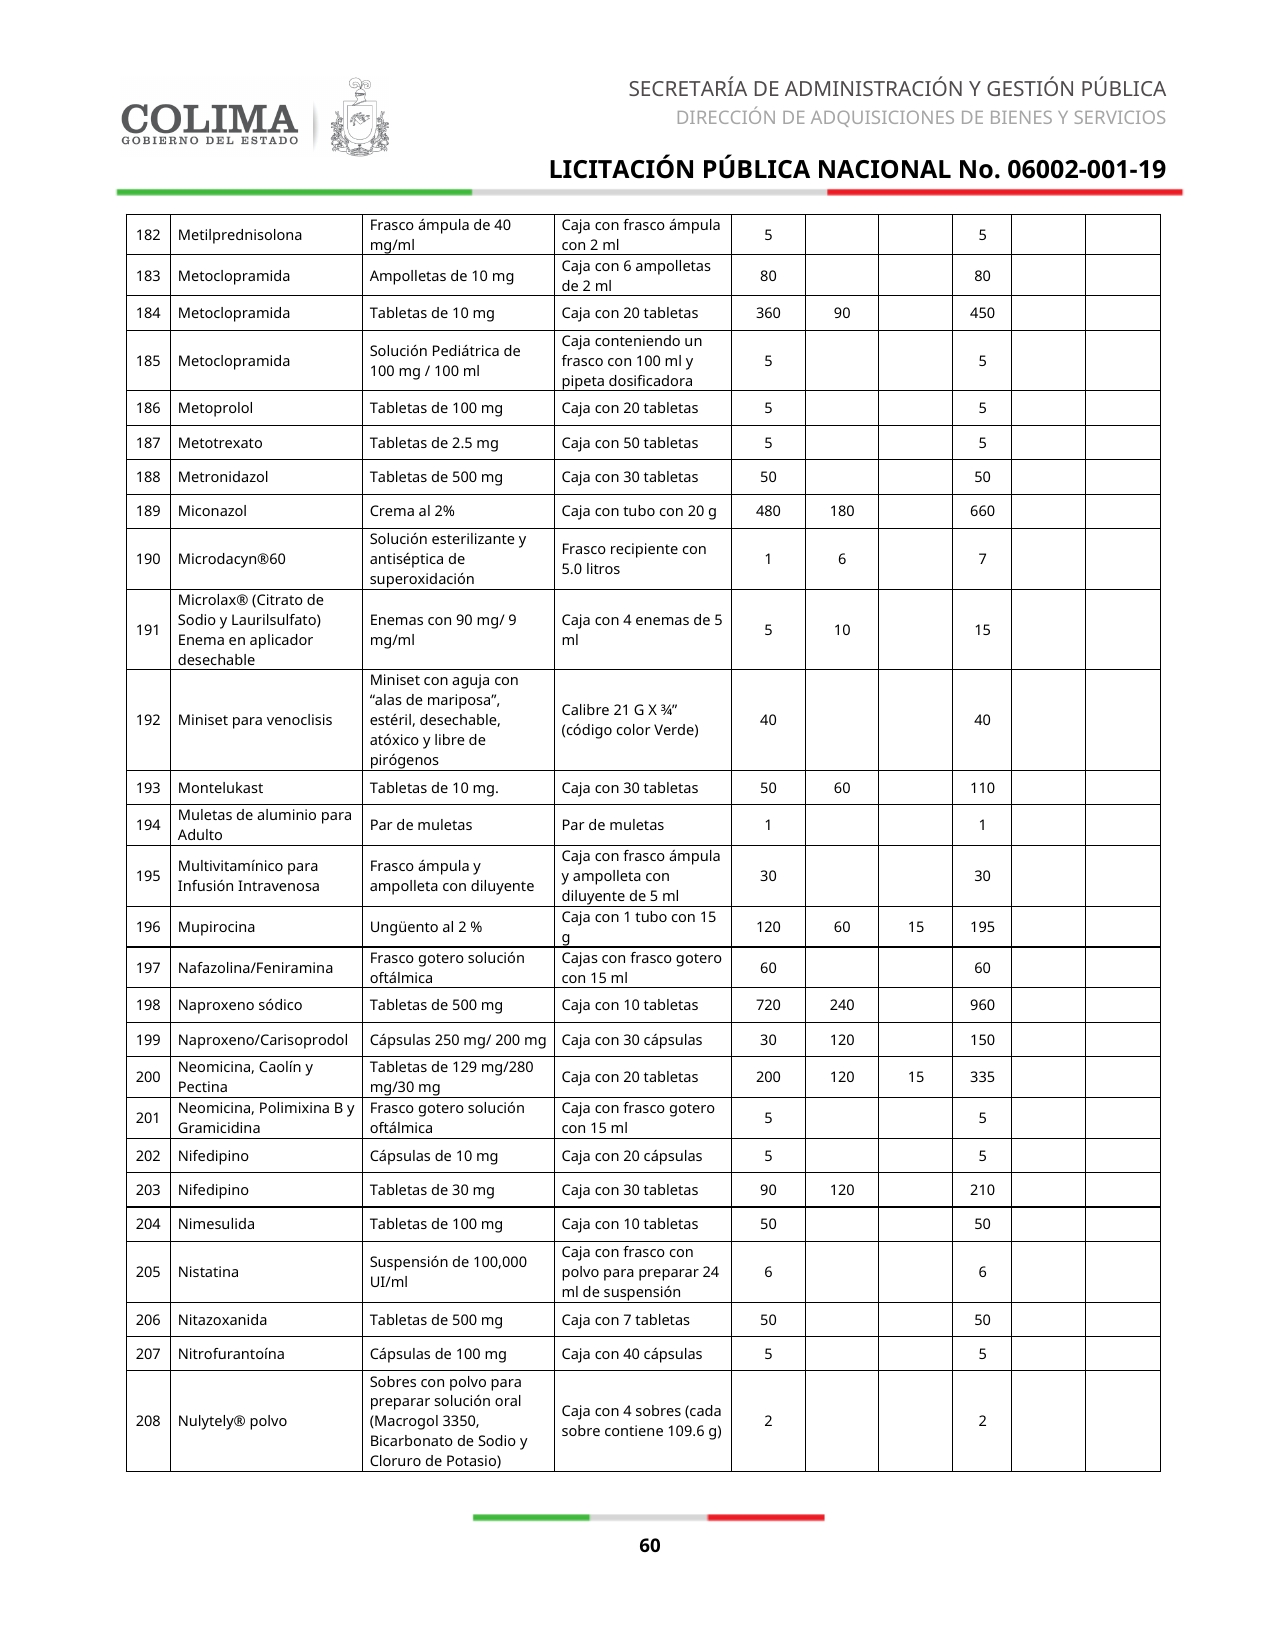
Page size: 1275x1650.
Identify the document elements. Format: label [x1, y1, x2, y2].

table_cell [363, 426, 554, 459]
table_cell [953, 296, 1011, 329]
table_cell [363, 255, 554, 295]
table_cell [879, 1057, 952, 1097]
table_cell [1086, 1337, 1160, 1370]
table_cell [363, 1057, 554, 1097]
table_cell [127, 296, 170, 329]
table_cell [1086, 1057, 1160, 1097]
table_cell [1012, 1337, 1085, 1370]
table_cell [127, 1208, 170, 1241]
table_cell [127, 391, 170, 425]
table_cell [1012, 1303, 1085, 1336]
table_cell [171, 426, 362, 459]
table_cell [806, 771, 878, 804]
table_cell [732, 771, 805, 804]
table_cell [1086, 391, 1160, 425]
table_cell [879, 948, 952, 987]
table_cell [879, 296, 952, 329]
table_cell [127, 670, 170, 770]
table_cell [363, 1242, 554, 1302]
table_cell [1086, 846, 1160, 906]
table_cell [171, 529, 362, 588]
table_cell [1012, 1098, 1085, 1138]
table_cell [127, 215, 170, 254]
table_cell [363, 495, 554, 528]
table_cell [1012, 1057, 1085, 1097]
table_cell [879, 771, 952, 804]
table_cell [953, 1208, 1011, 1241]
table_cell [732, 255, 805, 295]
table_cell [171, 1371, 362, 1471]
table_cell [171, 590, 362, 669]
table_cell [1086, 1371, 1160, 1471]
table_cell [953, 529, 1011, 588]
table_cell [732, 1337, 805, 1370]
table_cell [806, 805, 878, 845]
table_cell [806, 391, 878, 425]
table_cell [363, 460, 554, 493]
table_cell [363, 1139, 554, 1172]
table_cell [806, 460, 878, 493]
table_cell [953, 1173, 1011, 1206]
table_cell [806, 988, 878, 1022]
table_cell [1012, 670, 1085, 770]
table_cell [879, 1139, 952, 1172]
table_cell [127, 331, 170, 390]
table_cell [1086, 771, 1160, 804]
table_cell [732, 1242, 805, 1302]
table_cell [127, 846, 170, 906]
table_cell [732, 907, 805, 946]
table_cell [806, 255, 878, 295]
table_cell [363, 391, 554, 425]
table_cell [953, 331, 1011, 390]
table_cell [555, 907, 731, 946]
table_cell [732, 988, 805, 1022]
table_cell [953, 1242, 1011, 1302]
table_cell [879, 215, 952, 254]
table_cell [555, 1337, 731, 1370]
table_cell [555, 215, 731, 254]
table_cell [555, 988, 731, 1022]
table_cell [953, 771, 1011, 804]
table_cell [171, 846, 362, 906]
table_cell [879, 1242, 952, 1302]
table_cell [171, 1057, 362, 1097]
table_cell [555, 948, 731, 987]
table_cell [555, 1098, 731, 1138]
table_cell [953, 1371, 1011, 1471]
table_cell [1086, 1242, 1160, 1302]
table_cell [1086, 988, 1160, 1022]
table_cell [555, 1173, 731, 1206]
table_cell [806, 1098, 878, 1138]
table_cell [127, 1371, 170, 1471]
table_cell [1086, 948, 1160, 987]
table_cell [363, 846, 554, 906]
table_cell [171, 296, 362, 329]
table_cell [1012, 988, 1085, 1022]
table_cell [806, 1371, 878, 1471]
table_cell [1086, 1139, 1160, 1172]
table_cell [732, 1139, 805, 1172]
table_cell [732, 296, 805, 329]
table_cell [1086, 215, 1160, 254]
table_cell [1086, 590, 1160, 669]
picture [472, 1503, 828, 1528]
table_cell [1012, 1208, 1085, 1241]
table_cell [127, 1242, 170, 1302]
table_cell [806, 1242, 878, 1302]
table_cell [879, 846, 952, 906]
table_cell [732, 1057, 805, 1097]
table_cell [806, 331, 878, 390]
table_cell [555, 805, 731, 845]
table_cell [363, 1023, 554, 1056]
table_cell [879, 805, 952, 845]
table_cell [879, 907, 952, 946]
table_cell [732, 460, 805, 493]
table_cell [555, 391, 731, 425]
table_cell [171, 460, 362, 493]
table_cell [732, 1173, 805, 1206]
picture [111, 183, 1189, 204]
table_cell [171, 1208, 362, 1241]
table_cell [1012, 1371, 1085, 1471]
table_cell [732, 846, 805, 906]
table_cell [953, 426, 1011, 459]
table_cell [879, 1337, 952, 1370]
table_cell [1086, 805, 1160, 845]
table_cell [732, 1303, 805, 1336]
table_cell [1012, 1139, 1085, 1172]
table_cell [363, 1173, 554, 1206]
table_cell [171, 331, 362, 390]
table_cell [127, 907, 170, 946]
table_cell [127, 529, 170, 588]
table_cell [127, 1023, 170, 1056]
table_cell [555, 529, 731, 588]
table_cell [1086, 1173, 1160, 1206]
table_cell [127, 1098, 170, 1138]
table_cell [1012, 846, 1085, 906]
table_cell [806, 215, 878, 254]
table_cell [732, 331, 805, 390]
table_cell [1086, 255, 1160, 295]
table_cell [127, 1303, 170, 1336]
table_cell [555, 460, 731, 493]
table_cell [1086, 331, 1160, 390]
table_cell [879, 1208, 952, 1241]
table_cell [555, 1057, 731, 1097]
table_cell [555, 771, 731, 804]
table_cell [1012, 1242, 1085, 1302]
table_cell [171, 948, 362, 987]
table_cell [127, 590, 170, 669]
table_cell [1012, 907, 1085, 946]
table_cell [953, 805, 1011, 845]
picture [120, 76, 389, 157]
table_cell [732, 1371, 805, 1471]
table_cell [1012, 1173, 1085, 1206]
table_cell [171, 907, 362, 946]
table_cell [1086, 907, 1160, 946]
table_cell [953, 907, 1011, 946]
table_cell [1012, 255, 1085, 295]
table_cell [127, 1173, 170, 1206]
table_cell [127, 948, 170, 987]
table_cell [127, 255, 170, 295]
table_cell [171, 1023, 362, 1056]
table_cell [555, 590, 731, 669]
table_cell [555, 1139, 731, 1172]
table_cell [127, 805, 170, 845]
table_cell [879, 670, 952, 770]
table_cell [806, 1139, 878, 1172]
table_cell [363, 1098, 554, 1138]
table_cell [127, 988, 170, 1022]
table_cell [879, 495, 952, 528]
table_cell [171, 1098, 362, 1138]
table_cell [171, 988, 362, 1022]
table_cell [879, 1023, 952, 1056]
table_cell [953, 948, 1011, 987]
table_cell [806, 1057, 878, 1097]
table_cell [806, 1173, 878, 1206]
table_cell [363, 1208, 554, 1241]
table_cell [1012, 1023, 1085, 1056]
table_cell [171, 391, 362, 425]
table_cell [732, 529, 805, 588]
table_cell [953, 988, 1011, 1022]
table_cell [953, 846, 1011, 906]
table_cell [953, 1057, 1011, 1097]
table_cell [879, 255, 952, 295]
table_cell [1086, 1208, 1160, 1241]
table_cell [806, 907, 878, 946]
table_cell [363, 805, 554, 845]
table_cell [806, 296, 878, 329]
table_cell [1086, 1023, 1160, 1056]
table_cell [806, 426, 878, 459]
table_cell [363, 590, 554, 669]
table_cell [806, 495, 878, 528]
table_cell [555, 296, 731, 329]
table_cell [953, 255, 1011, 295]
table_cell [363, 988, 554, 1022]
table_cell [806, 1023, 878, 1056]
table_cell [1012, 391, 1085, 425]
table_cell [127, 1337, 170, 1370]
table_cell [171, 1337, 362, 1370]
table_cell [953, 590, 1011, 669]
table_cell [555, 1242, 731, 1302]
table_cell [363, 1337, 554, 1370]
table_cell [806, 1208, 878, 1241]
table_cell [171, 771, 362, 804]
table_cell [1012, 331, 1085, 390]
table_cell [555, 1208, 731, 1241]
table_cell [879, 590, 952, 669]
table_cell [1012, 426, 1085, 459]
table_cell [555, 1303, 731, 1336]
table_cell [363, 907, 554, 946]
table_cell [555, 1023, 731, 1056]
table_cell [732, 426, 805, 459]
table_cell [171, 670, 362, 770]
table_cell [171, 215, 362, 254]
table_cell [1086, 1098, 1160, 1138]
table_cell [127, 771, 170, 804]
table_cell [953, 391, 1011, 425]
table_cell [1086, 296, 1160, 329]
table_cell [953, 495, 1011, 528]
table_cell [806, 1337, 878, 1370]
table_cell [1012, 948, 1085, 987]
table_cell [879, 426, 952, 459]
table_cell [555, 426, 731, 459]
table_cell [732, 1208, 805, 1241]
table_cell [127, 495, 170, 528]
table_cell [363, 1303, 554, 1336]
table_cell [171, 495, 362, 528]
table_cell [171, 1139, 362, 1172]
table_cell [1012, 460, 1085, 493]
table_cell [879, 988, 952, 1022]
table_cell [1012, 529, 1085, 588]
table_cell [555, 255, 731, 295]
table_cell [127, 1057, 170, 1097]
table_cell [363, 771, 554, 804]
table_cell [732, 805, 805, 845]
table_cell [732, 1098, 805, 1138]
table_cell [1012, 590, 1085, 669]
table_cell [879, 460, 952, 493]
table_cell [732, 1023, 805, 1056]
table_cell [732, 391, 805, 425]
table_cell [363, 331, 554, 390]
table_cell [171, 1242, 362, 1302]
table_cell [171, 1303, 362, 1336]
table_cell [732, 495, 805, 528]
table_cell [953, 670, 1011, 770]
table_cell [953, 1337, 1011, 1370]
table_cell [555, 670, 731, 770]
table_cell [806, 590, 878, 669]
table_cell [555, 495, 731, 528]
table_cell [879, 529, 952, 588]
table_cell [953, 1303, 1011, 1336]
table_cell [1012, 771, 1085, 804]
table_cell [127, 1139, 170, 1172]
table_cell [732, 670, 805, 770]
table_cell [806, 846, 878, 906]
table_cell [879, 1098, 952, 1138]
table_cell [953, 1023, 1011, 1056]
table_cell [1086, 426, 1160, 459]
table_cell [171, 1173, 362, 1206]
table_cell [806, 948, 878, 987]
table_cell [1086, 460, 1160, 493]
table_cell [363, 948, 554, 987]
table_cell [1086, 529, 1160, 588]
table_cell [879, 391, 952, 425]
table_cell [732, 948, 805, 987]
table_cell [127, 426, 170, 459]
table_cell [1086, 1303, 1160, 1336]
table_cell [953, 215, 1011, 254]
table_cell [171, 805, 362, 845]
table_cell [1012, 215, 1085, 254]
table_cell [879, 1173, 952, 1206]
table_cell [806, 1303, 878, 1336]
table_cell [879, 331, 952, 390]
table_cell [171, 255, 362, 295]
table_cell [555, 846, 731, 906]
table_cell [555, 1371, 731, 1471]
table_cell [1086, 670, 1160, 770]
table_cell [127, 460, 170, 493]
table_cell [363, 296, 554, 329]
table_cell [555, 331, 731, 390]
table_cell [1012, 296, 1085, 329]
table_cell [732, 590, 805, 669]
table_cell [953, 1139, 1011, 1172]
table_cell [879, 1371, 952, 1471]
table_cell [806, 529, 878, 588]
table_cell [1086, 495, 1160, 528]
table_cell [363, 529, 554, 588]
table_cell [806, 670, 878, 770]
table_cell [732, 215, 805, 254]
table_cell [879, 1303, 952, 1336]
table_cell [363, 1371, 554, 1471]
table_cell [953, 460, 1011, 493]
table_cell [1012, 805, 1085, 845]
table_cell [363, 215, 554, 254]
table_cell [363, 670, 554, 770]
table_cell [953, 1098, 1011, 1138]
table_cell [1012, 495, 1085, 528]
